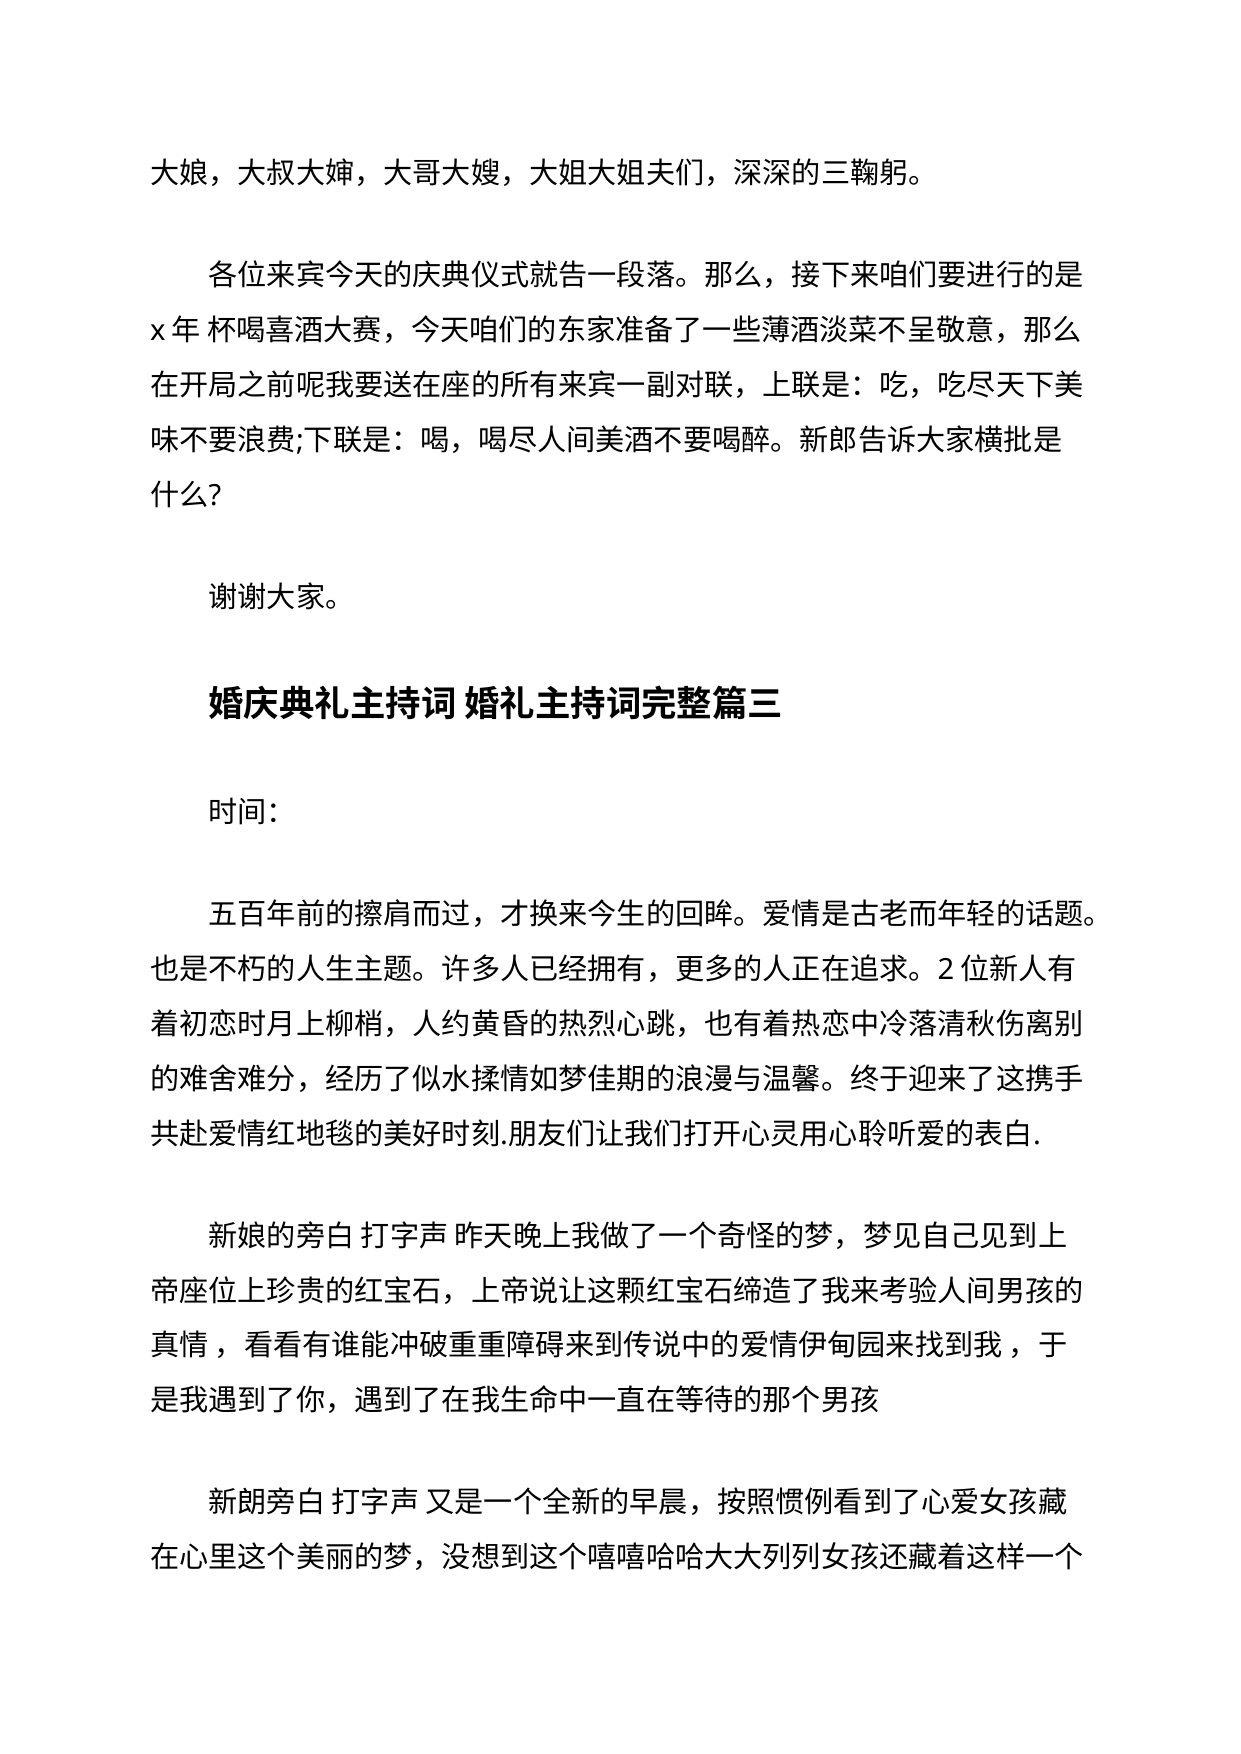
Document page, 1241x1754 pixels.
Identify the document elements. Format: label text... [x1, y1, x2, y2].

text 各位来宾今天的庆典仪式就告一段落。那么，接下来咱们要进行的是x年 杯喝喜酒大赛，今天咱们的东家准备了一些薄酒淡菜不呈敬意，那么在开局之前呢我要送在座的所有来宾一副对联，上联是：吃，吃尽天下美味不要浪费;下联是：喝，喝尽人间美酒不要喝醉。新郎告诉大家横批是什么? [150, 252, 1090, 514]
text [150, 150, 1090, 192]
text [150, 1479, 1090, 1576]
text 婚庆典礼主持词 婚礼主持词完整篇三 [150, 675, 1090, 727]
text 五百年前的擦肩而过，才换来今生的回眸。爱情是古老而年轻的话题。也是不朽的人生主题。许多人已经拥有，更多的人正在追求。2位新人有着初恋时月上柳梢，人约黄昏的热烈心跳，也有着热恋中冷落清秋伤离别的难舍难分，经历了似水揉情如梦佳期的浪漫与温馨。终于迎来了这携手共赴爱情红地毯的美好时刻.朋友们让我们打开心灵用心聆听爱的表白. [150, 891, 1090, 1153]
text 谢谢大家。 [150, 573, 1090, 616]
text 新娘的旁白 打字声 昨天晚上我做了一个奇怪的梦，梦见自己见到上帝座位上珍贵的红宝石，上帝说让这颗红宝石缔造了我来考验人间男孩的真情 ，看看有谁能冲破重重障碍来到传说中的爱情伊甸园来找到我 ，于是我遇到了你，遇到了在我生命中一直在等待的那个男孩 [150, 1212, 1090, 1419]
text 时间： [150, 789, 1090, 831]
